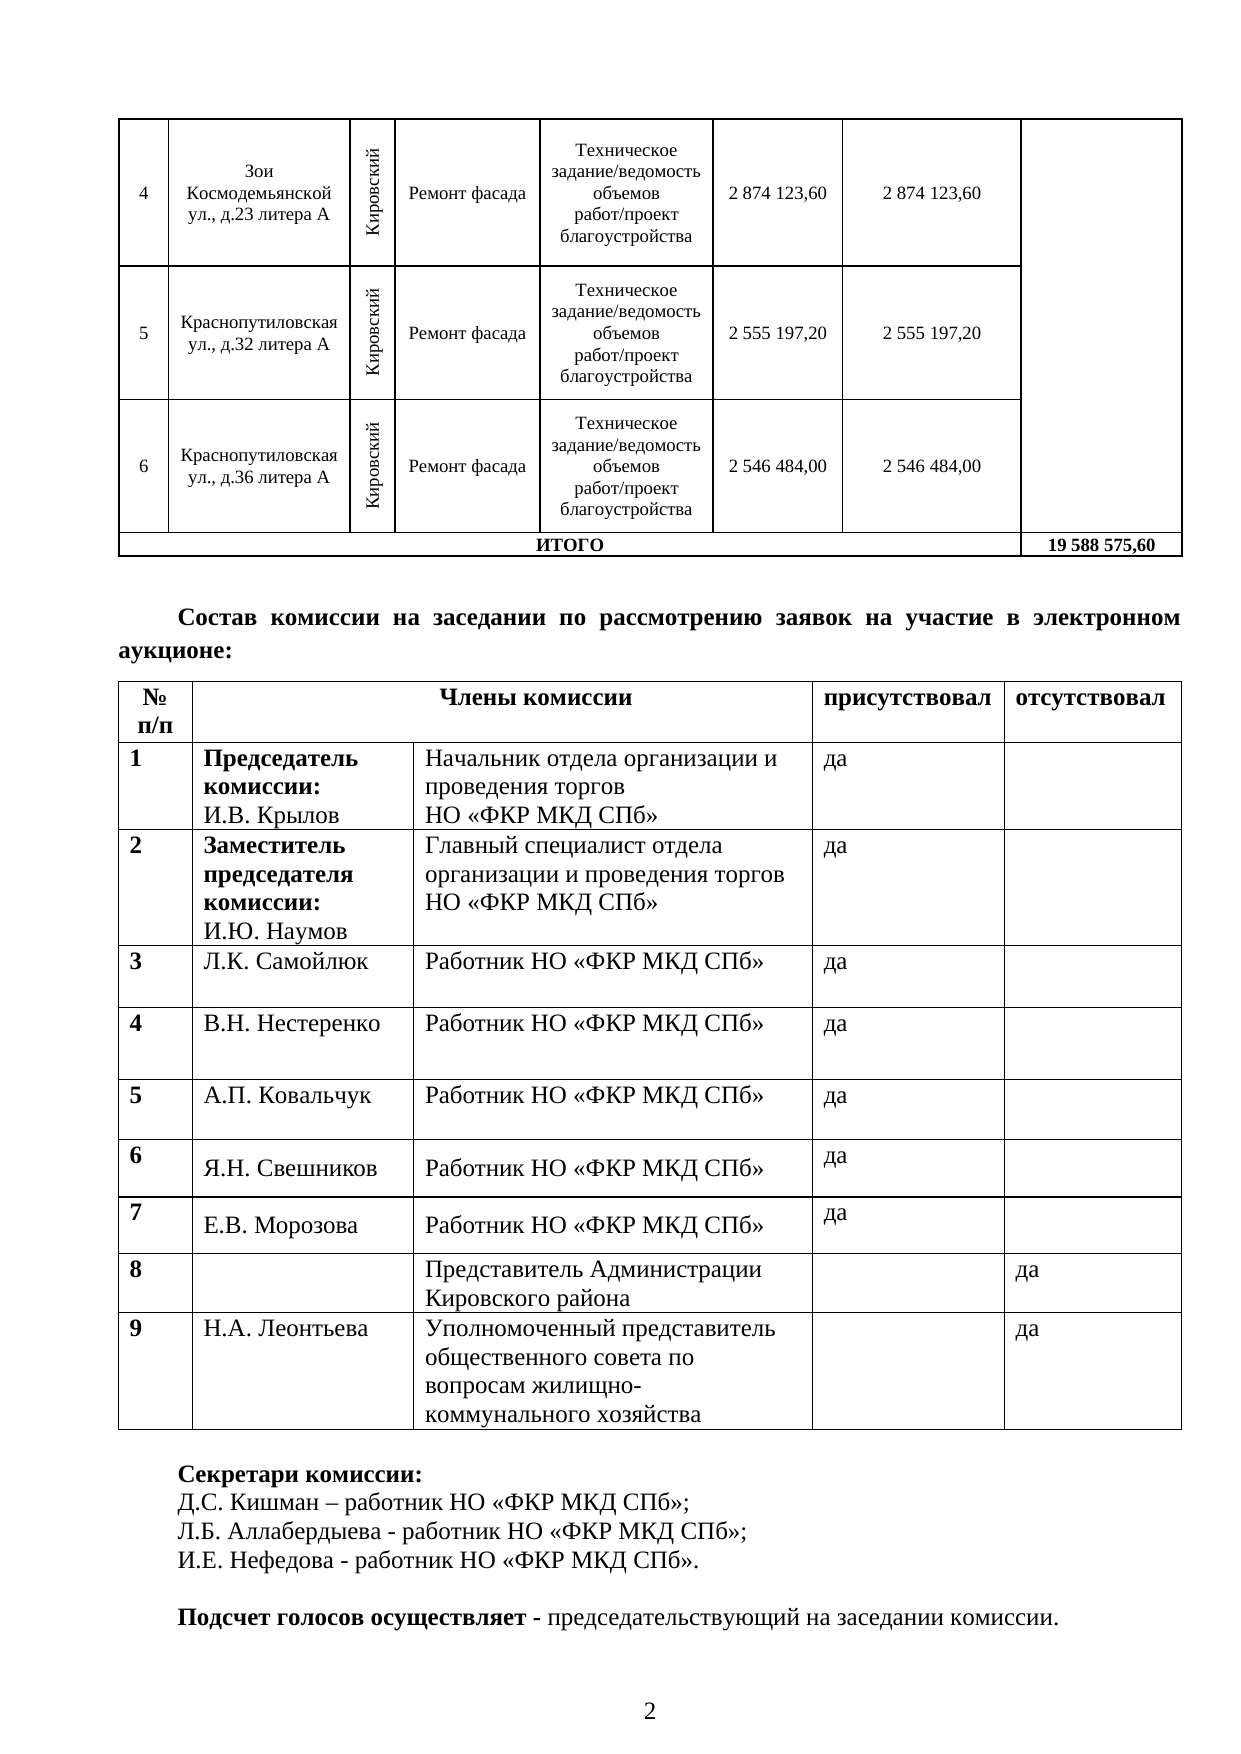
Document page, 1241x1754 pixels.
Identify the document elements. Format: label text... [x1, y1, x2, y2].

table_cell [813, 1313, 1004, 1429]
text Состав комиссии на заседании по рассмотрению заявок на участие в электронном аукционе: [118, 602, 1181, 664]
table_cell да [813, 1008, 1004, 1079]
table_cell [541, 120, 712, 265]
table_cell [1005, 946, 1181, 1007]
table_cell 9 [119, 1313, 192, 1429]
table_cell [1005, 830, 1181, 945]
table_cell [1005, 1080, 1181, 1139]
table_cell [1005, 1008, 1181, 1079]
table_cell А.П. Ковальчук [193, 1080, 413, 1139]
table_cell [1005, 1140, 1181, 1196]
table_cell 2 874 123,60 [714, 120, 842, 265]
table_cell Представитель Администрации Кировского района [414, 1254, 812, 1312]
table_cell Н.А. Леонтьева [193, 1313, 413, 1429]
table_cell 5 [120, 267, 168, 398]
table_cell да [813, 1080, 1004, 1139]
table_cell 4 [119, 1008, 192, 1079]
table_cell 2 546 484,00 [714, 400, 842, 532]
table_cell 8 [119, 1254, 192, 1312]
table_cell да [813, 946, 1004, 1007]
table_cell да [1005, 1254, 1181, 1312]
table_cell Ремонт фасада [396, 120, 539, 265]
table_header отсутствовал [1005, 682, 1181, 742]
table_cell [1005, 1198, 1181, 1253]
table_cell Председатель комиссии: И.В. Крылов [193, 743, 413, 829]
table_cell да [813, 743, 1004, 829]
table_header Члены комиссии [193, 682, 812, 742]
table_header № п/п [119, 682, 192, 742]
table_cell 2 874 123,60 [843, 120, 1020, 265]
table_cell [193, 1254, 413, 1312]
table_cell 2 [119, 830, 192, 945]
table_cell 19 588 575,60 [1022, 533, 1181, 555]
table_cell 2 555 197,20 [843, 267, 1020, 398]
table_cell да [1005, 1313, 1181, 1429]
table_cell Л.К. Самойлюк [193, 946, 413, 1007]
text Подсчет голосов осуществляет - председательствующий на заседании комиссии. [118, 1602, 1181, 1631]
table_cell да [813, 830, 1004, 945]
table_cell Работник НО «ФКР МКД СПб» [414, 1140, 812, 1196]
text Л.Б. Аллабердыева - работник НО «ФКР МКД СПб»; [118, 1516, 1181, 1545]
table_cell Кировский [351, 267, 394, 398]
table_cell Работник НО «ФКР МКД СПб» [414, 946, 812, 1007]
table_cell 3 [119, 946, 192, 1007]
table_cell 6 [120, 400, 168, 532]
table_cell 6 [119, 1140, 192, 1196]
table_cell 4 [120, 120, 168, 265]
table_cell В.Н. Нестеренко [193, 1008, 413, 1079]
table_cell Ремонт фасада [396, 400, 539, 532]
table_cell да [813, 1140, 1004, 1196]
table_cell Кировский [351, 120, 394, 265]
table_cell Заместитель председателя комиссии: И.Ю. Наумов [193, 830, 413, 945]
table_cell Работник НО «ФКР МКД СПб» [414, 1008, 812, 1079]
table_cell Я.Н. Свешников [193, 1140, 413, 1196]
table_cell да [813, 1198, 1004, 1253]
table_header присутствовал [813, 682, 1004, 742]
table_cell ИТОГО [120, 533, 1020, 555]
table_cell 2 555 197,20 [714, 267, 842, 398]
table_cell [1005, 743, 1181, 829]
table_cell Зои Космодемьянской ул., д.23 литера А [169, 120, 349, 265]
table_cell 7 [119, 1198, 192, 1253]
table_cell Работник НО «ФКР МКД СПб» [414, 1198, 812, 1253]
table_cell Краснопутиловская ул., д.32 литера А [169, 267, 349, 398]
table_cell Е.В. Морозова [193, 1198, 413, 1253]
table_cell Главный специалист отдела организации и проведения торгов НО «ФКР МКД СПб» [414, 830, 812, 945]
table_cell 2 546 484,00 [843, 400, 1020, 532]
text Д.С. Кишман – работник НО «ФКР МКД СПб»; [118, 1487, 1181, 1516]
table_cell [813, 1254, 1004, 1312]
table_cell 5 [119, 1080, 192, 1139]
text И.Е. Нефедова - работник НО «ФКР МКД СПб». [118, 1545, 1181, 1574]
table_cell Уполномоченный представитель общественного совета по вопросам жилищно-коммунального хозяйства [414, 1313, 812, 1429]
table_cell Кировский [351, 400, 394, 532]
table_cell Ремонт фасада [396, 267, 539, 398]
table_cell Начальник отдела организации и проведения торгов НО «ФКР МКД СПб» [414, 743, 812, 829]
table_cell Работник НО «ФКР МКД СПб» [414, 1080, 812, 1139]
table_cell Техническое задание/ведомость объемов работ/проект благоустройства [541, 400, 712, 532]
table_cell 1 [119, 743, 192, 829]
table_cell Техническое задание/ведомость объемов работ/проект благоустройства [541, 267, 712, 398]
table_cell Краснопутиловская ул., д.36 литера А [169, 400, 349, 532]
text Секретари комиссии: [118, 1459, 1181, 1487]
